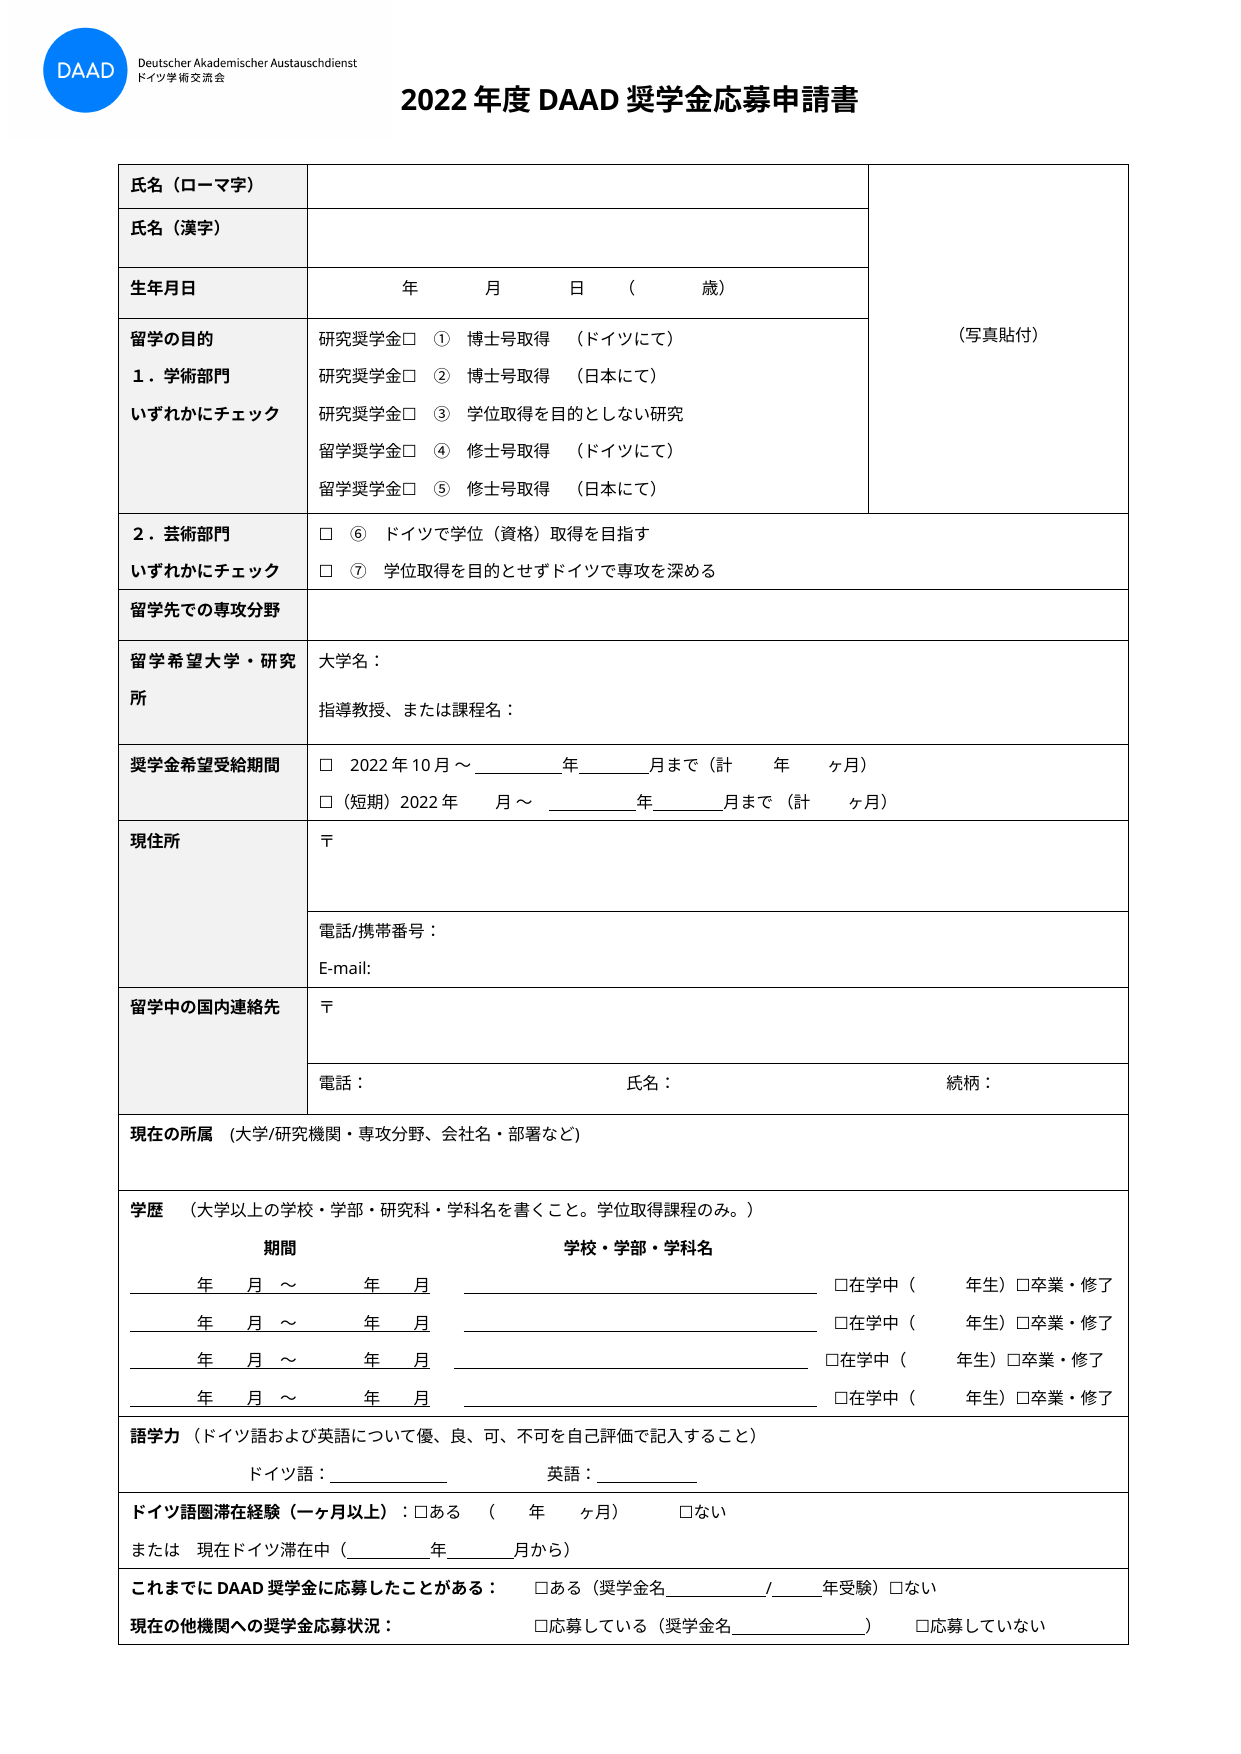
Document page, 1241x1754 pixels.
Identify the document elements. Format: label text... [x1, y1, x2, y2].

table_cell 生年月日 [119, 268, 307, 318]
table_cell [308, 590, 1128, 640]
table_cell 大学名： 指導教授、または課程名： [308, 641, 1128, 744]
table_cell 語学力 （ドイツ語および英語について優、良、可、不可を自己評価で記入すること） ドイツ語： 英語： [119, 1417, 1128, 1492]
table_cell 2022年10月 ～ 年 月まで（計 年 ヶ月） （短期）2022年 月 ～ 年 月まで （計 ヶ月） [308, 745, 1128, 820]
table_cell 電話： 氏名： 続柄： [308, 1064, 1128, 1114]
table_cell 〒 [308, 988, 1128, 1063]
table_cell 留学希望大学・研究所 [119, 641, 307, 744]
table_cell 奨学金希望受給期間 [119, 745, 307, 820]
table_cell 〒 [308, 821, 1128, 911]
table_cell ドイツ語圏滞在経験（一ヶ月以上）：ある （ 年 ヶ月） ない または 現在ドイツ滞在中（ 年 月から） [119, 1493, 1128, 1568]
table_cell 研究奨学金 ① 博士号取得 （ドイツにて） 研究奨学金 ② 博士号取得 （日本にて） 研究奨学金 ③ 学位取得を目的としない研究 留学奨学金 ④ 修士号取得 （ドイツにて） 留学奨学金 ⑤ 修士号取得 （日本にて） [308, 319, 868, 513]
table_cell ⑥ ドイツで学位（資格）取得を目指す ⑦ 学位取得を目的とせずドイツで専攻を深める [308, 514, 1128, 589]
picture [7, 0, 393, 141]
table_header 氏名（ローマ字） [119, 165, 307, 208]
table_cell これまでにDAAD奨学金に応募したことがある： ある（奨学金名 / 年受験）ない 現在の他機関への奨学金応募状況： 応募している（奨学金名 ） 応募していない [119, 1569, 1128, 1644]
table_header [308, 165, 868, 208]
table_cell 留学先での専攻分野 [119, 590, 307, 640]
table_header （写真貼付） [869, 165, 1128, 513]
table_cell 留学の目的 １．学術部門 いずれかにチェック [119, 319, 307, 513]
table_cell 留学中の国内連絡先 [119, 988, 307, 1114]
table_cell 学歴 （大学以上の学校・学部・研究科・学科名を書くこと。学位取得課程のみ。） 期間 学校・学部・学科名 年 月 ～ 年 月 在学中（ 年生）卒業・修了 年 月 ～ 年 月 在学中（ 年生）卒業・修了 年 月 ～ 年 月 在学中（ 年生）卒業・修了 年 月 ～ 年 月 在学中（ 年生）卒業・修了 [119, 1191, 1128, 1416]
table_cell 現住所 [119, 821, 307, 987]
table_cell 氏名（漢字） [119, 209, 307, 267]
table_cell 現在の所属 (大学/研究機関・専攻分野、会社名・部署など) [119, 1115, 1128, 1190]
table_cell [308, 209, 868, 267]
table_cell 電話/携帯番号： E-mail: [308, 912, 1128, 987]
table_cell ２．芸術部門 いずれかにチェック [119, 514, 307, 589]
table_cell 年 月 日 （ 歳） [308, 268, 868, 318]
